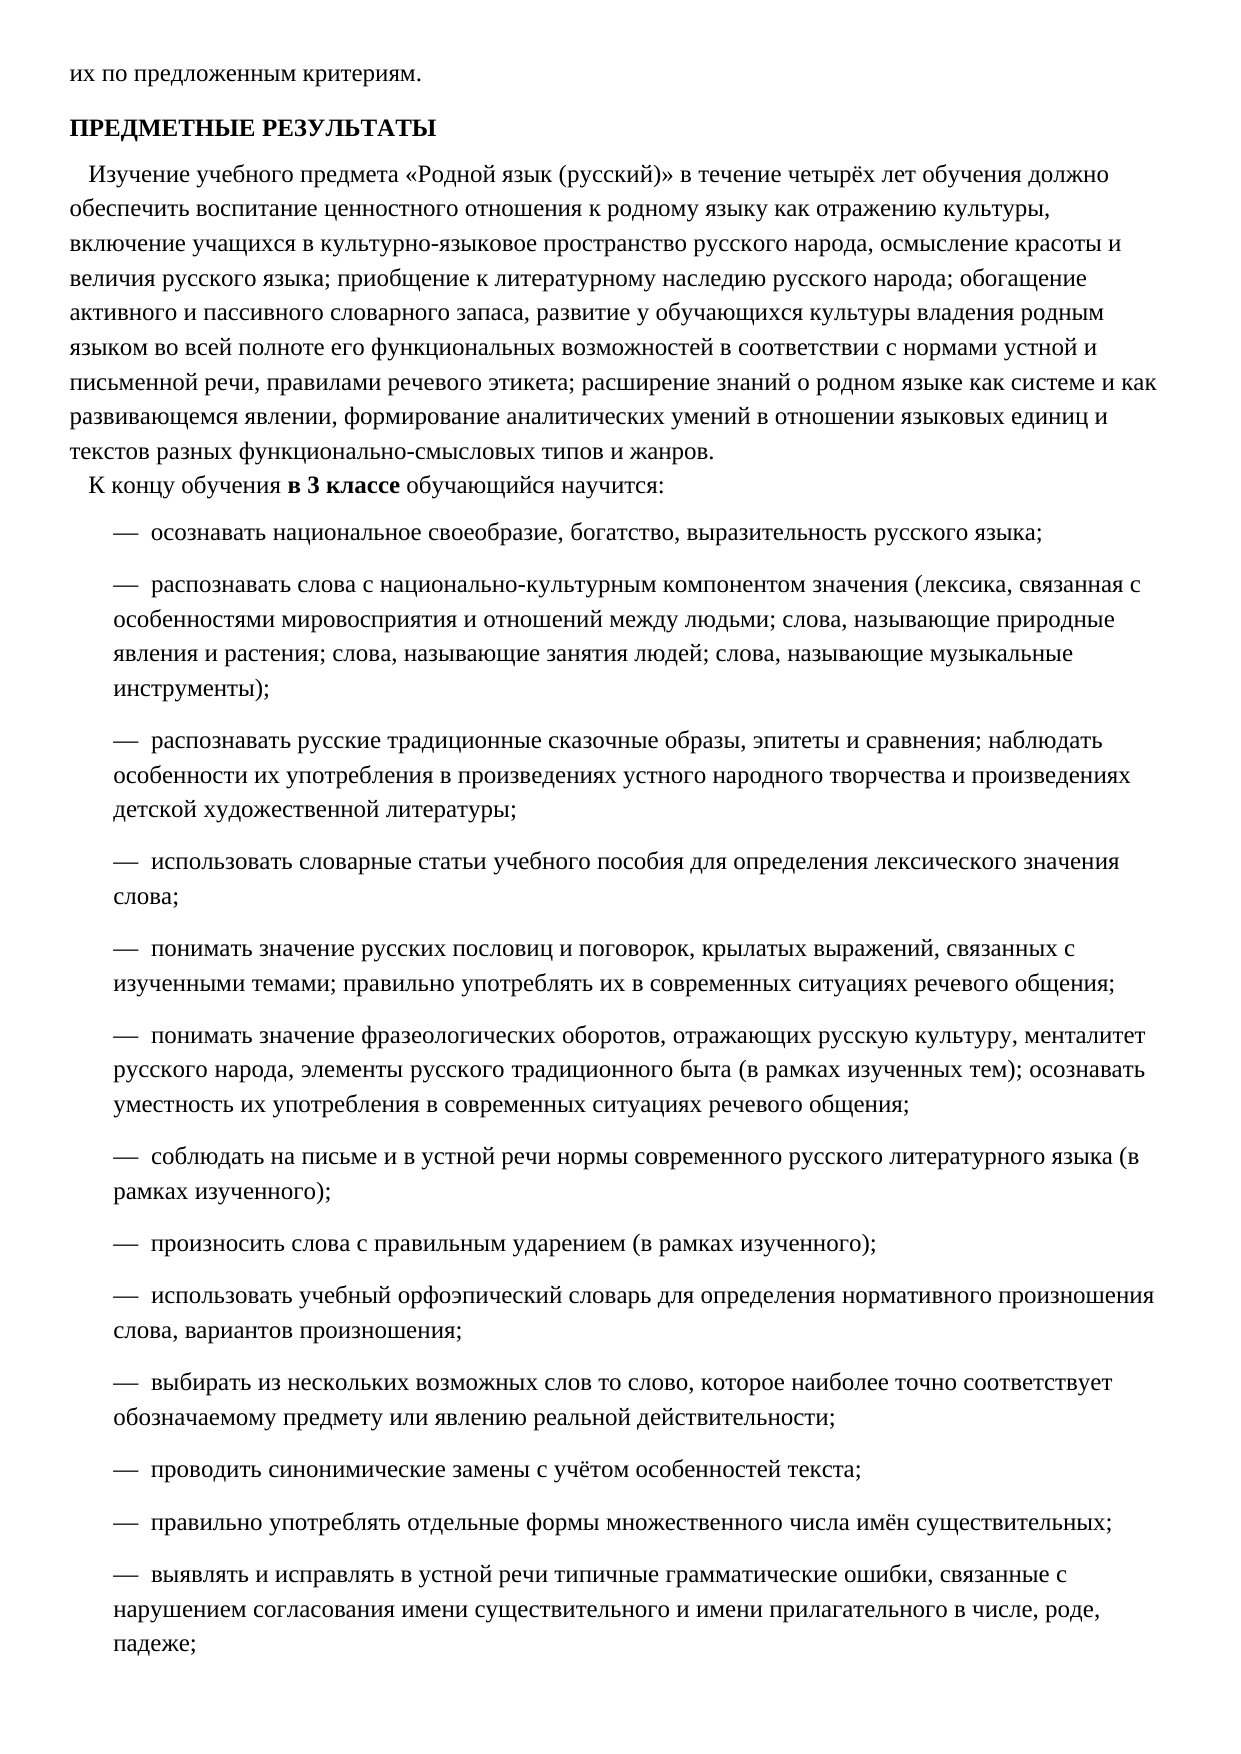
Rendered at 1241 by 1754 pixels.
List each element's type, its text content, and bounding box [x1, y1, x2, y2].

list использовать учебный орфоэпический словарь для определения нормативного произношения слова, вариантов произношения; [113, 1281, 1155, 1344]
list выбирать из нескольких возможных слов то слово, которое наиболее точно соответствует обозначаемому предмету или явлению реальной действительности; [113, 1367, 1113, 1431]
text их по предложенным критериям. [69, 58, 1182, 87]
list распознавать русские традиционные сказочные образы, эпитеты и сравнения; наблюдать особенности их употребления в произведениях устного народного творчества и произведениях детской художественной литературы; [113, 725, 1132, 823]
list распознавать слова с национально-культурным компонентом значения (лексика, связанная с особенностями мировосприятия и отношений между людьми; слова, называющие природные явления и растения; слова, называющие занятия людей; слова, называющие музыкальные инструменты); [113, 569, 1142, 702]
list проводить синонимические замены с учётом особенностей текста; [113, 1454, 1182, 1483]
list произносить слова с правильным ударением (в рамках изученного); [113, 1228, 1182, 1257]
list выявлять и исправлять в устной речи типичные грамматические ошибки, связанные с нарушением согласования имени существительного и имени прилагательного в числе, роде, падеже; [113, 1559, 1102, 1657]
text К концу обучения в 3 классе обучающийся научится: [88, 471, 1182, 499]
subtitle ПРЕДМЕТНЫЕ РЕЗУЛЬТАТЫ [69, 113, 1182, 142]
list понимать значение фразеологических оборотов, отражающих русскую культуру, менталитет русского народа, элементы русского традиционного быта (в рамках изученных тем); осознавать уместность их употребления в современных ситуациях речевого общения; [113, 1020, 1146, 1118]
list соблюдать на письме и в устной речи нормы современного русского литературного языка (в рамках изученного); [113, 1141, 1140, 1205]
list осознавать национальное своеобразие, богатство, выразительность русского языка; [113, 517, 1182, 545]
list использовать словарные статьи учебного пособия для определения лексического значения слова; [113, 846, 1120, 910]
list понимать значение русских пословиц и поговорок, крылатых выражений, связанных с изученными темами; правильно употреблять их в современных ситуациях речевого общения; [113, 933, 1116, 997]
text Изучение учебного предмета «Родной язык (русский)» в течение четырёх лет обучения должно обеспечить воспитание ценностного отношения к родному языку как отражению культуры, включение учащихся в культурно-языковое пространство русского народа, осмысление красоты и величия русского языка; приобщение к литературному наследию русского народа; обогащение активного и пассивного словарного запаса, развитие у обучающихся культуры владения родным языком во всей полноте его функциональных возможностей в соответствии с нормами устной и письменной речи, правилами речевого этикета; расширение знаний о родном языке как системе и как развивающемся явлении, формирование аналитических умений в отношении языковых единиц и текстов разных функционально-смысловых типов и жанров. [69, 159, 1160, 465]
list правильно употреблять отдельные формы множественного числа имён существительных; [113, 1507, 1182, 1535]
